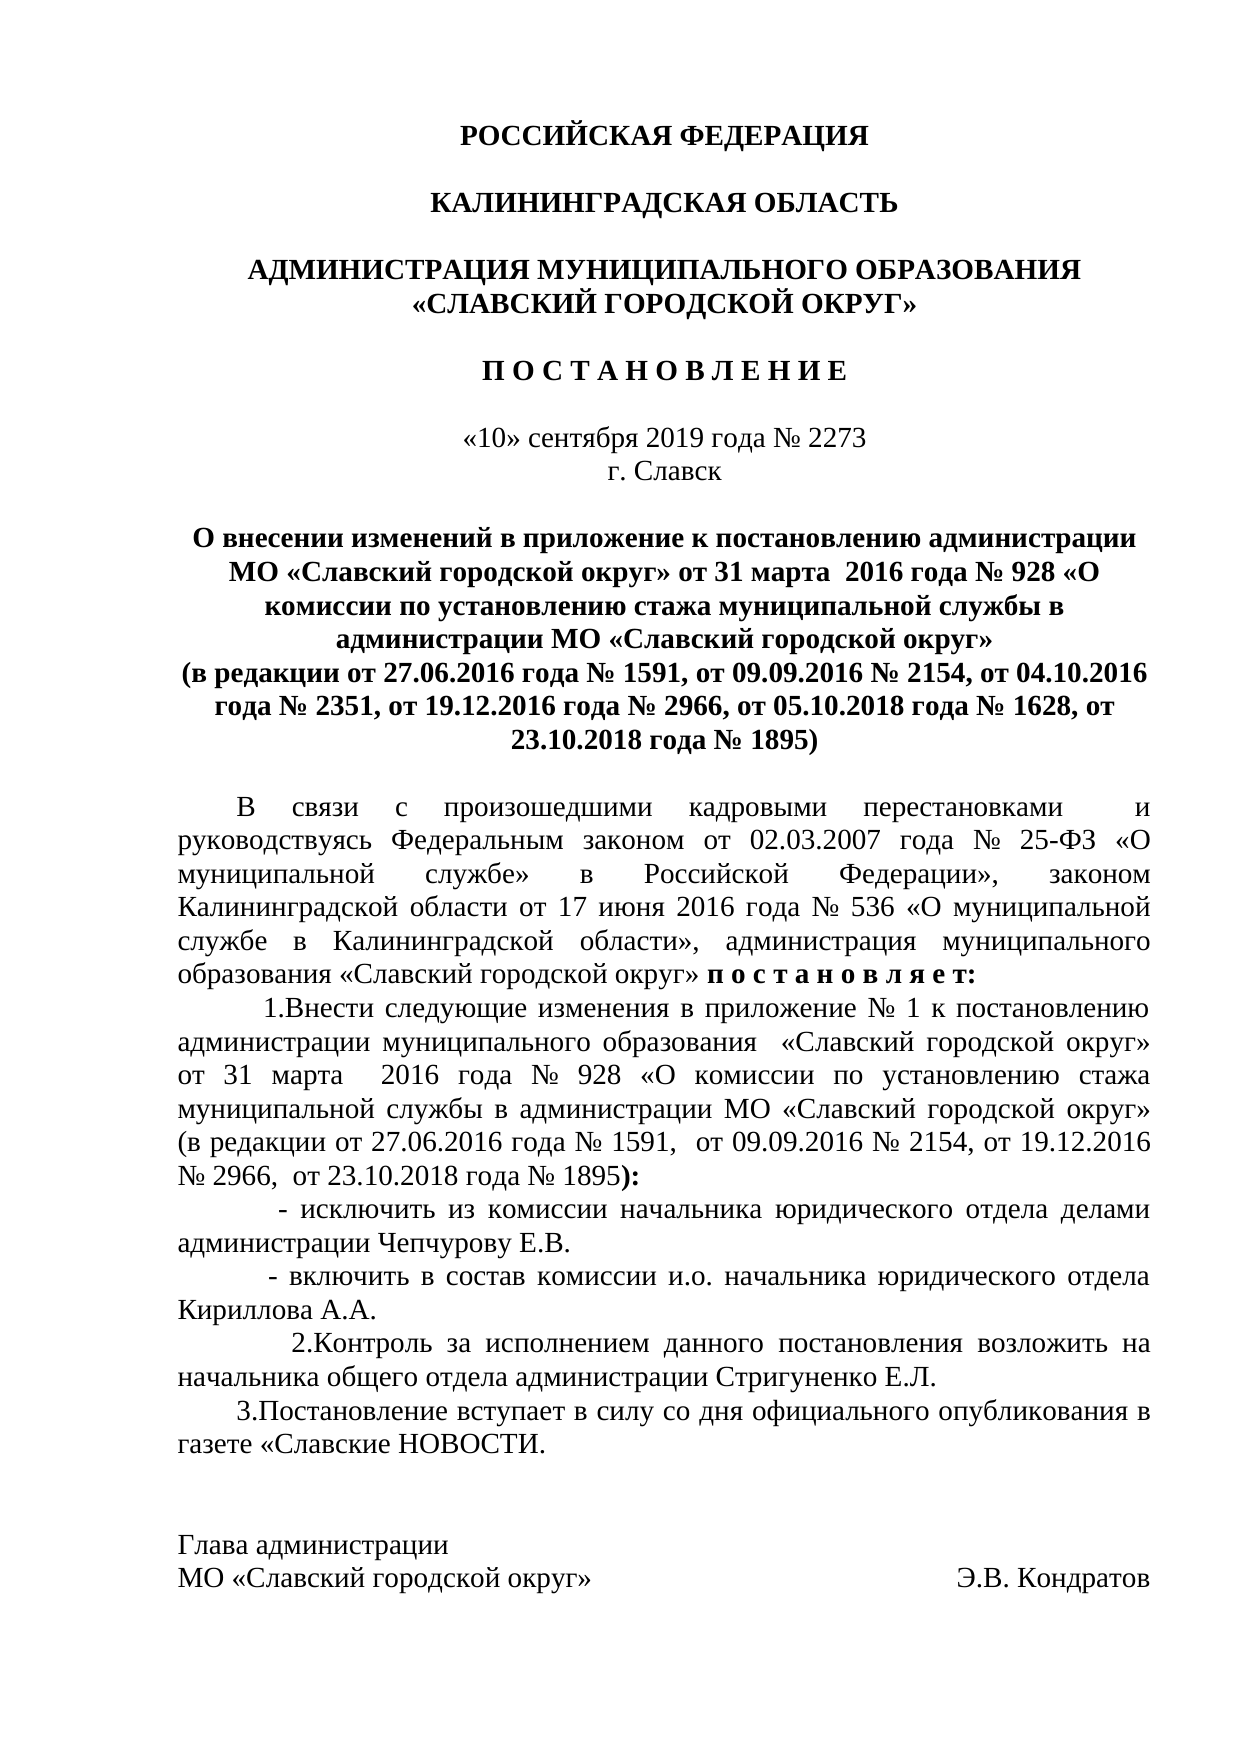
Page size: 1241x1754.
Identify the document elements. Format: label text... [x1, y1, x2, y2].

text (в редакции от 27.06.2016 года № 1591, от 09.09.2016 № 2154, от 04.10.2016 года № 2351, от 19.12.2016 года № 2966, от 05.10.2018 года № 1628, от 23.10.2018 года № 1895) [177, 655, 1152, 755]
text О внесении изменений в приложение к постановлению администрации МО «Славский городской округ» от 31 марта 2016 года № 928 «О комиссии по установлению стажа муниципальной службы в администрации МО «Славский городской округ» [177, 521, 1152, 655]
list Глава администрации [177, 1527, 1152, 1560]
text - включить в состав комиссии и.о. начальника юридического отдела Кириллова А.А. [177, 1258, 1152, 1326]
text РОССИЙСКАЯ ФЕДЕРАЦИЯ [177, 118, 1152, 152]
text г. Славск [177, 453, 1152, 487]
subtitle П О С Т А Н О В Л Е Н И Е [177, 353, 1152, 386]
text АДМИНИСТРАЦИЯ МУНИЦИПАЛЬНОГО ОБРАЗОВАНИЯ [177, 252, 1152, 286]
text 3.Постановление вступает в силу со дня официального опубликования в газете «Славские НОВОСТИ. [177, 1393, 1152, 1460]
text - исключить из комиссии начальника юридического отдела делами администрации Чепчурову Е.В. [177, 1191, 1152, 1258]
text В связи с произошедшими кадровыми перестановками и руководствуясь Федеральным законом от 02.03.2007 года № 25-ФЗ «О муниципальной службе» в Российской Федерации», законом Калининградской области от 17 июня 2016 года № 536 «О муниципальной службе в Калининградской области», администрация муниципального образования «Славский городской округ» п о с т а н о в л я е т: [177, 789, 1152, 990]
text КАЛИНИНГРАДСКАЯ ОБЛАСТЬ [177, 185, 1152, 219]
list МО «Славский городской округ» Э.В. Кондратов [177, 1560, 1152, 1594]
text «10» сентября 2019 года № 2273 [177, 420, 1152, 453]
text 2.Контроль за исполнением данного постановления возложить на начальника общего отдела администрации Стригуненко Е.Л. [177, 1326, 1152, 1393]
text «СЛАВСКИЙ ГОРОДСКОЙ ОКРУГ» [177, 286, 1152, 319]
text 1.Внести следующие изменения в приложение № 1 к постановлению администрации муниципального образования «Славский городской округ» от 31 марта 2016 года № 928 «О комиссии по установлению стажа муниципальной службы в администрации МО «Славский городской округ» (в редакции от 27.06.2016 года № 1591, от 09.09.2016 № 2154, от 19.12.2016 № 2966, от 23.10.2018 года № 1895): [177, 990, 1152, 1191]
